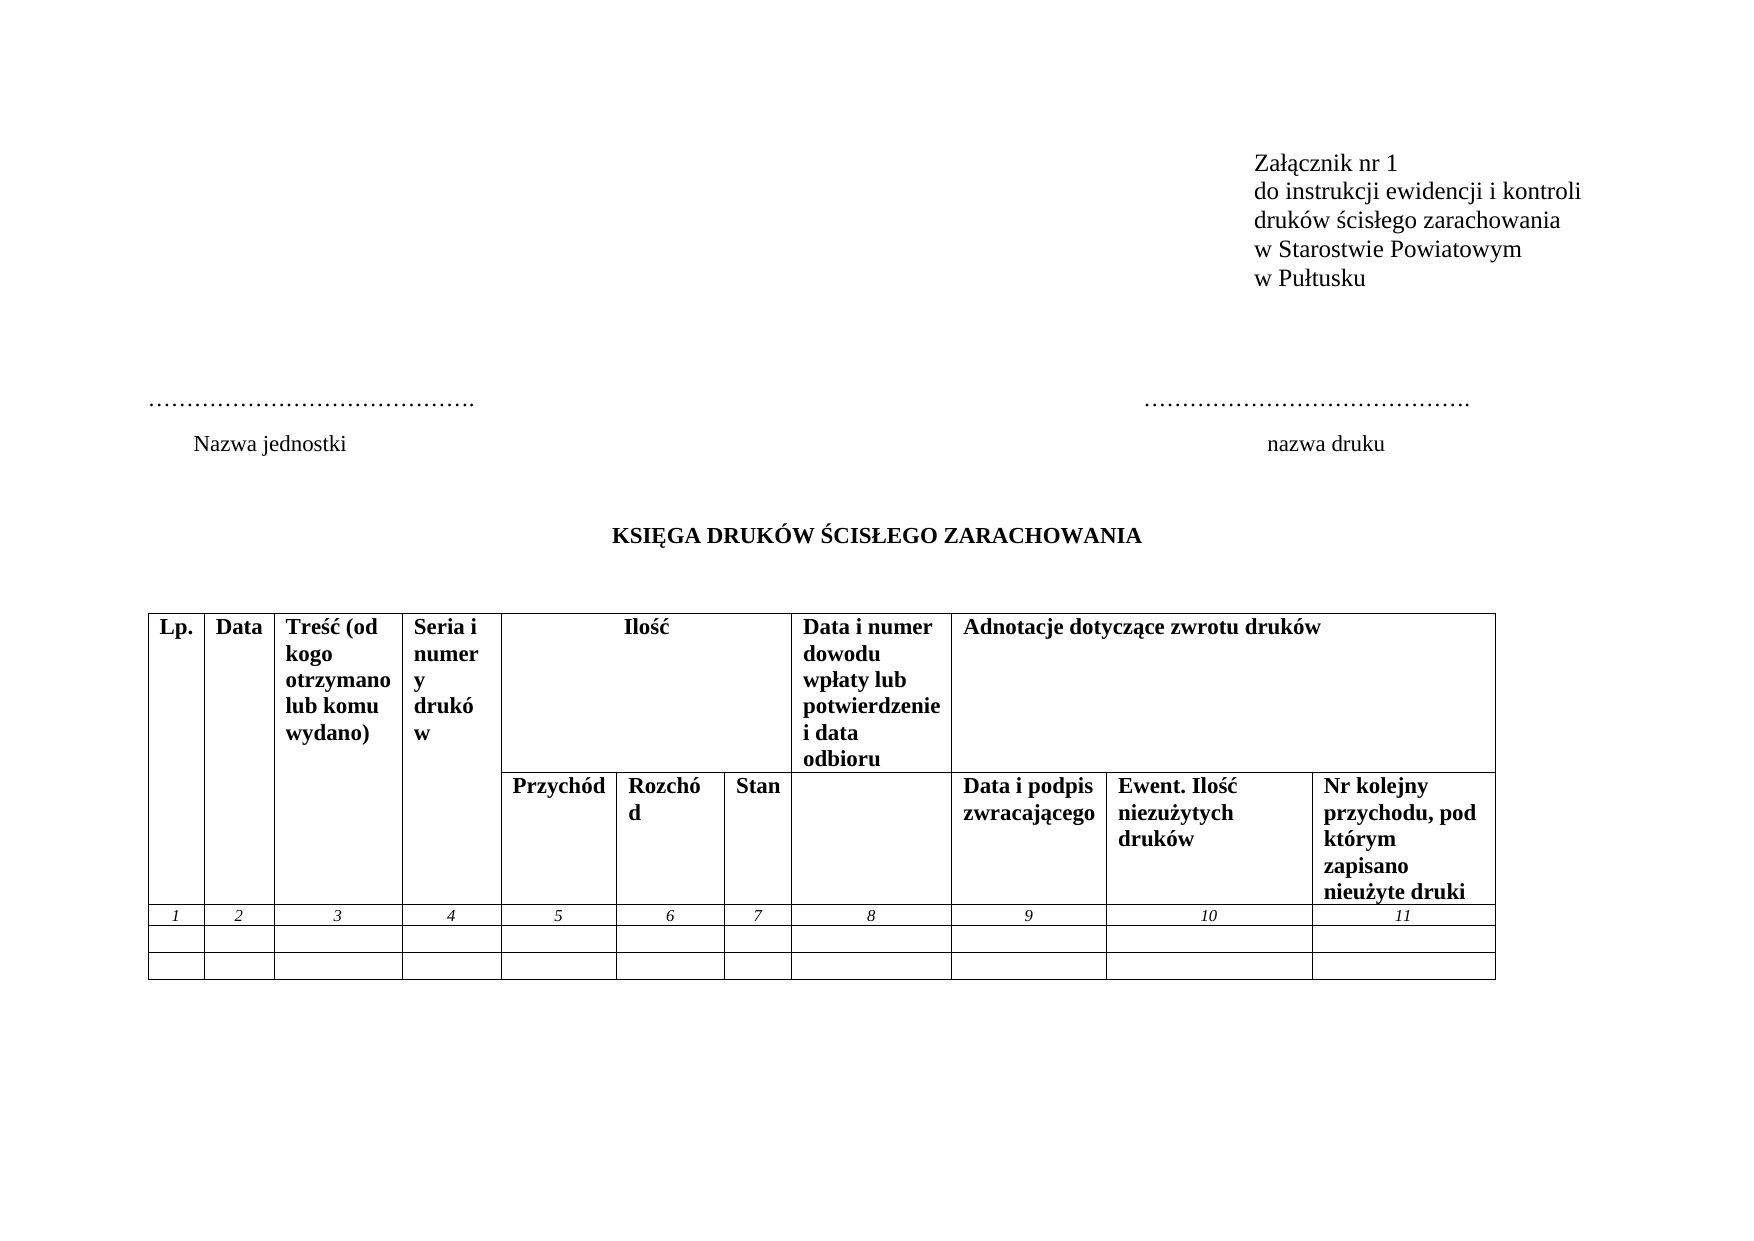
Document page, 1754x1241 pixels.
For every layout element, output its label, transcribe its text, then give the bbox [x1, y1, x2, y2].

table_cell [1313, 926, 1495, 952]
text Załącznik nr 1 [1254, 148, 1606, 176]
table_cell [617, 926, 724, 952]
table_cell [792, 926, 951, 952]
table_cell Stan [725, 773, 791, 904]
table_cell 3 [275, 905, 402, 924]
table_cell [502, 926, 616, 952]
table_cell 2 [205, 905, 274, 924]
table_cell [1107, 926, 1312, 952]
table_cell [149, 926, 204, 952]
table_cell [205, 953, 274, 979]
table_cell [952, 953, 1106, 979]
table_cell [403, 926, 501, 952]
text do instrukcji ewidencji i kontroli [1254, 176, 1606, 205]
table_header Data i numer dowodu wpłaty lub potwierdzenie i data odbioru [792, 614, 951, 772]
text Nazwa jednostki nazwa druku [148, 430, 1606, 457]
table_cell 9 [952, 905, 1106, 924]
table_cell Nr kolejny przychodu, pod którym zapisano nieużyte druki [1313, 773, 1495, 904]
table_cell 8 [792, 905, 951, 924]
table_cell [275, 926, 402, 952]
table_cell Data i podpis zwracającego [952, 773, 1106, 904]
table_cell 5 [502, 905, 616, 924]
table_cell [617, 953, 724, 979]
table_cell [1313, 953, 1495, 979]
table_cell [725, 953, 791, 979]
table_cell [952, 926, 1106, 952]
table_cell Ewent. Ilość niezużytych druków [1107, 773, 1312, 904]
table_header Data [205, 614, 274, 904]
table_cell [792, 953, 951, 979]
table_cell 4 [403, 905, 501, 924]
text druków ścisłego zarachowania [1180, 205, 1606, 234]
table_cell 11 [1313, 905, 1495, 924]
table_cell [149, 953, 204, 979]
table_cell 10 [1107, 905, 1312, 924]
table_cell [792, 773, 951, 904]
text w Starostwie Powiatowym w Pułtusku [1254, 234, 1606, 291]
text ……………………………………. ……………………………………. [148, 385, 1606, 411]
table_cell [1107, 953, 1312, 979]
table_header Seria i numery druków [403, 614, 501, 904]
table_cell [275, 953, 402, 979]
table_cell 7 [725, 905, 791, 924]
table_cell [502, 953, 616, 979]
table_cell 1 [149, 905, 204, 924]
table_cell [403, 953, 501, 979]
table_cell [205, 926, 274, 952]
text KSIĘGA DRUKÓW ŚCISŁEGO ZARACHOWANIA [148, 522, 1606, 548]
table_header Adnotacje dotyczące zwrotu druków [952, 614, 1495, 772]
table_header Ilość [502, 614, 791, 772]
table_cell 6 [617, 905, 724, 924]
table_header Lp. [149, 614, 204, 904]
table_cell Rozchód [617, 773, 724, 904]
table_header Treść (od kogo otrzymano lub komu wydano) [275, 614, 402, 904]
table_cell Przychód [502, 773, 616, 904]
table_cell [725, 926, 791, 952]
